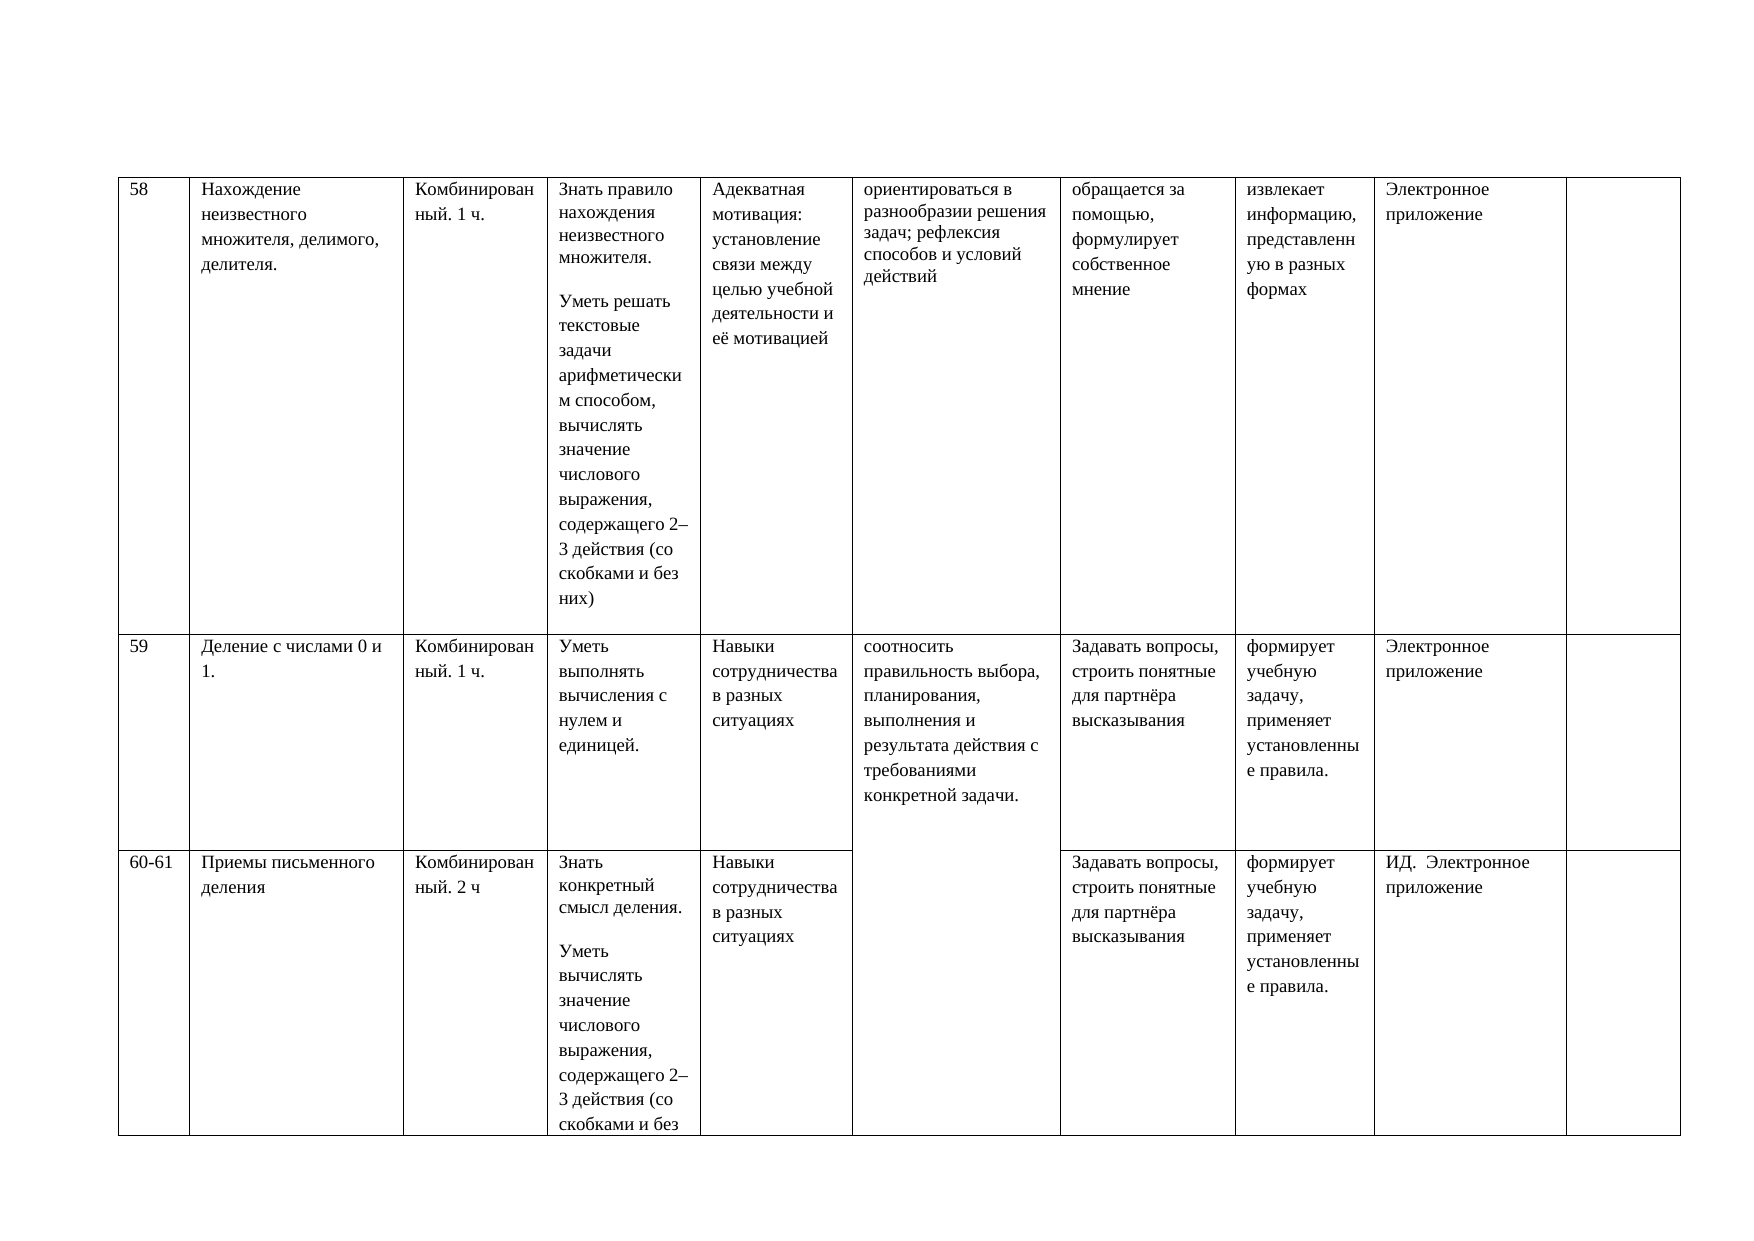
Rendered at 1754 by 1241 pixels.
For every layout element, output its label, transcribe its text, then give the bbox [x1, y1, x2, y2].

table_cell ориентироваться в разнообразии решения задач; рефлексия способов и условий действий [853, 178, 1060, 634]
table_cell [1061, 851, 1235, 1135]
table_cell Электронное приложение [1375, 178, 1566, 634]
table_cell 60-61 [119, 851, 189, 1135]
table_cell 59 [119, 635, 189, 850]
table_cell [548, 851, 700, 1135]
table_cell извлекает информацию, представленную в разных формах [1236, 178, 1374, 634]
table_cell обращается за помощью, формулирует собственное мнение [1061, 178, 1235, 634]
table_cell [190, 851, 403, 1135]
table_cell Знать правило нахождения неизвестного множителя. Уметь решать текстовые задачи арифметическим способом, вычислять значение числового выражения, содержащего 2–3 действия (со скобками и без них) [548, 178, 700, 634]
table_cell Навыки сотрудничества в разных ситуациях [701, 635, 852, 850]
table_cell Задавать вопросы, строить понятные для партнёра высказывания [1061, 635, 1235, 850]
table_cell Нахождение неизвестного множителя, делимого, делителя. [190, 178, 403, 634]
table_cell формирует учебную задачу, применяет установленные правила. [1236, 635, 1374, 850]
table_cell [1567, 178, 1680, 634]
table_cell Комбинированный. 1 ч. [404, 178, 547, 634]
table_cell [1567, 635, 1680, 850]
table_cell Адекватная мотивация: установление связи между целью учебной деятельности и её мотивацией [701, 178, 852, 634]
table_cell Комбинированный. 1 ч. [404, 635, 547, 850]
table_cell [404, 851, 547, 1135]
table_cell [1567, 851, 1680, 1135]
table_cell 58 [119, 178, 189, 634]
table_cell Уметь выполнять вычисления с нулем и единицей. [548, 635, 700, 850]
table_cell Деление с числами 0 и 1. [190, 635, 403, 850]
table_cell соотносить правильность выбора, планирования, выполнения и результата действия с требованиями конкретной задачи. [853, 635, 1060, 1135]
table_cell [701, 851, 852, 1135]
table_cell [1236, 851, 1374, 1135]
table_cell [1375, 851, 1566, 1135]
table_cell Электронное приложение [1375, 635, 1566, 850]
